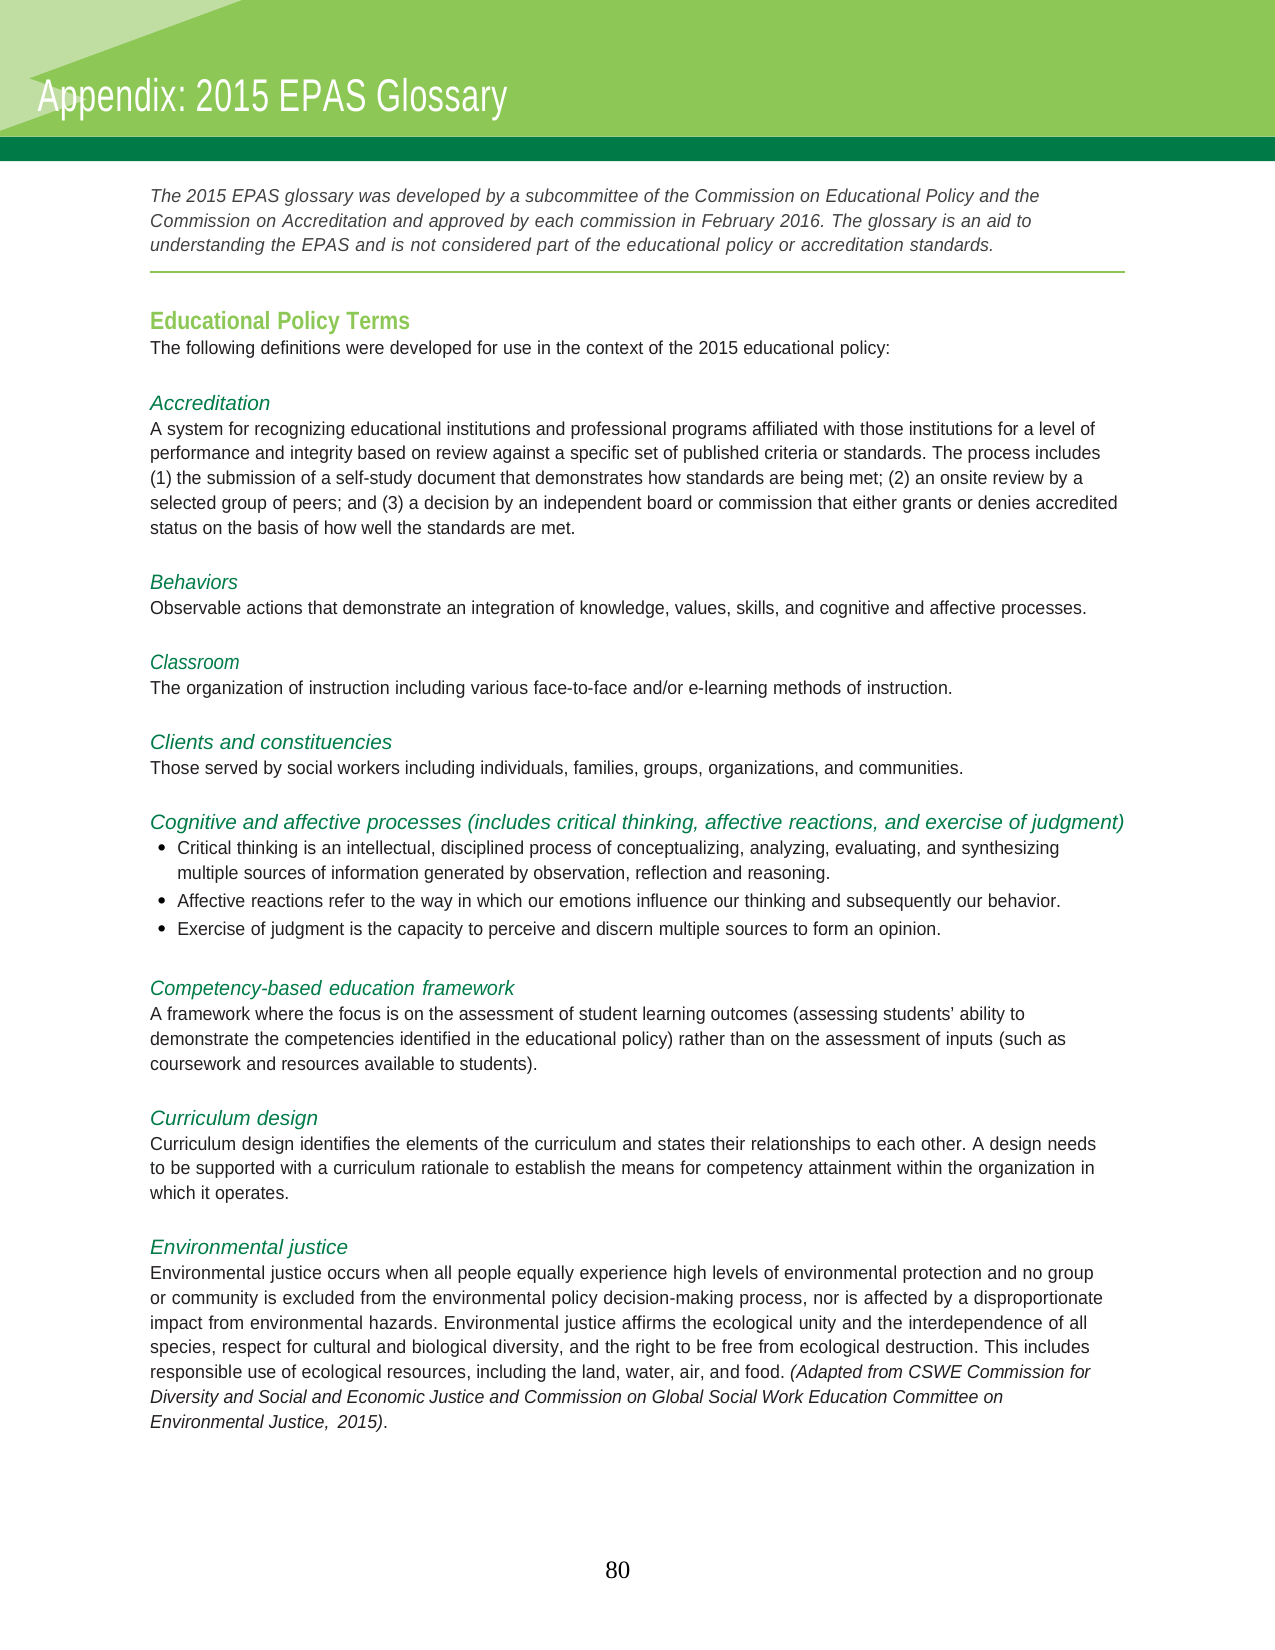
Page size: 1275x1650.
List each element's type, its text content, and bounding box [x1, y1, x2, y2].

subtitle Appendix: 2015 EPAS Glossary [37, 69, 1050, 122]
subtitle Competency-based education framework [150, 976, 1133, 1000]
subtitle Classroom [150, 650, 1133, 674]
list Exercise of judgment is the capacity to perceive and discern multiple sources to form an opinion. [158, 917, 1063, 939]
list Critical thinking is an intellectual, disciplined process of conceptualizing, analyzing, evaluating, and synthesizing multiple sources of information generated by observation, reflection and reasoning. [158, 837, 1063, 883]
list Affective reactions refer to the way in which our emotions influence our thinking and subsequently our behavior. [158, 889, 1063, 911]
text A system for recognizing educational institutions and professional programs affiliated with those institutions for a level of performance and integrity based on review against a specific set of published criteria or standards. The process includes [150, 417, 1103, 464]
subtitle Clients and constituencies [150, 730, 1133, 754]
text The organization of instruction including various face-to-face and/or e-learning methods of instruction. [150, 677, 1133, 698]
subtitle Educational Policy Terms [150, 306, 1133, 335]
text Observable actions that demonstrate an integration of knowledge, values, skills, and cognitive and affective processes. [150, 597, 1133, 618]
subtitle Behaviors [150, 570, 1133, 594]
text Environmental justice occurs when all people equally experience high levels of environmental protection and no group or community is excluded from the environmental policy decision-making process, nor is affected by a disproportionate impact from environmental hazards. Environmental justice affirms the ecological unity and the interdependence of all species, respect for cultural and biological diversity, and the right to be free from ecological destruction. This includes responsible use of ecological resources, including the land, water, air, and food. (Adapted from CSWE Commission for Diversity and Social and Economic Justice and Commission on Global Social Work Education Committee on Environmental Justice, 2015). [150, 1262, 1114, 1432]
text The following definitions were developed for use in the context of the 2015 educational policy: [150, 337, 1133, 359]
text Curriculum design identifies the elements of the curriculum and states their relationships to each other. A design needs to be supported with a curriculum rationale to establish the means for competency attainment within the organization in which it operates. [150, 1132, 1096, 1203]
subtitle Curriculum design [150, 1105, 1133, 1129]
text (1) the submission of a self-study document that demonstrates how standards are being met; (2) an onsite review by a selected group of peers; and (3) a decision by an independent board or commission that either grants or denies accredited status on the basis of how well the standards are met. [150, 467, 1122, 538]
subtitle Accreditation [150, 390, 1133, 414]
subtitle Environmental justice [150, 1235, 1133, 1259]
text A framework where the focus is on the assessment of student learning outcomes (assessing students’ ability to demonstrate the competencies identified in the educational policy) rather than on the assessment of inputs (such as coursework and resources available to students). [150, 1003, 1070, 1074]
text Those served by social workers including individuals, families, groups, organizations, and communities. [150, 757, 1133, 778]
subtitle Cognitive and affective processes (includes critical thinking, affective reactions, and exercise of judgment) [150, 810, 1133, 834]
text The 2015 EPAS glossary was developed by a subcommittee of the Commission on Educational Policy and the Commission on Accreditation and approved by each commission in February 2016. The glossary is an aid to understanding the EPAS and is not considered part of the educational policy or accreditation standards. [150, 184, 1043, 256]
